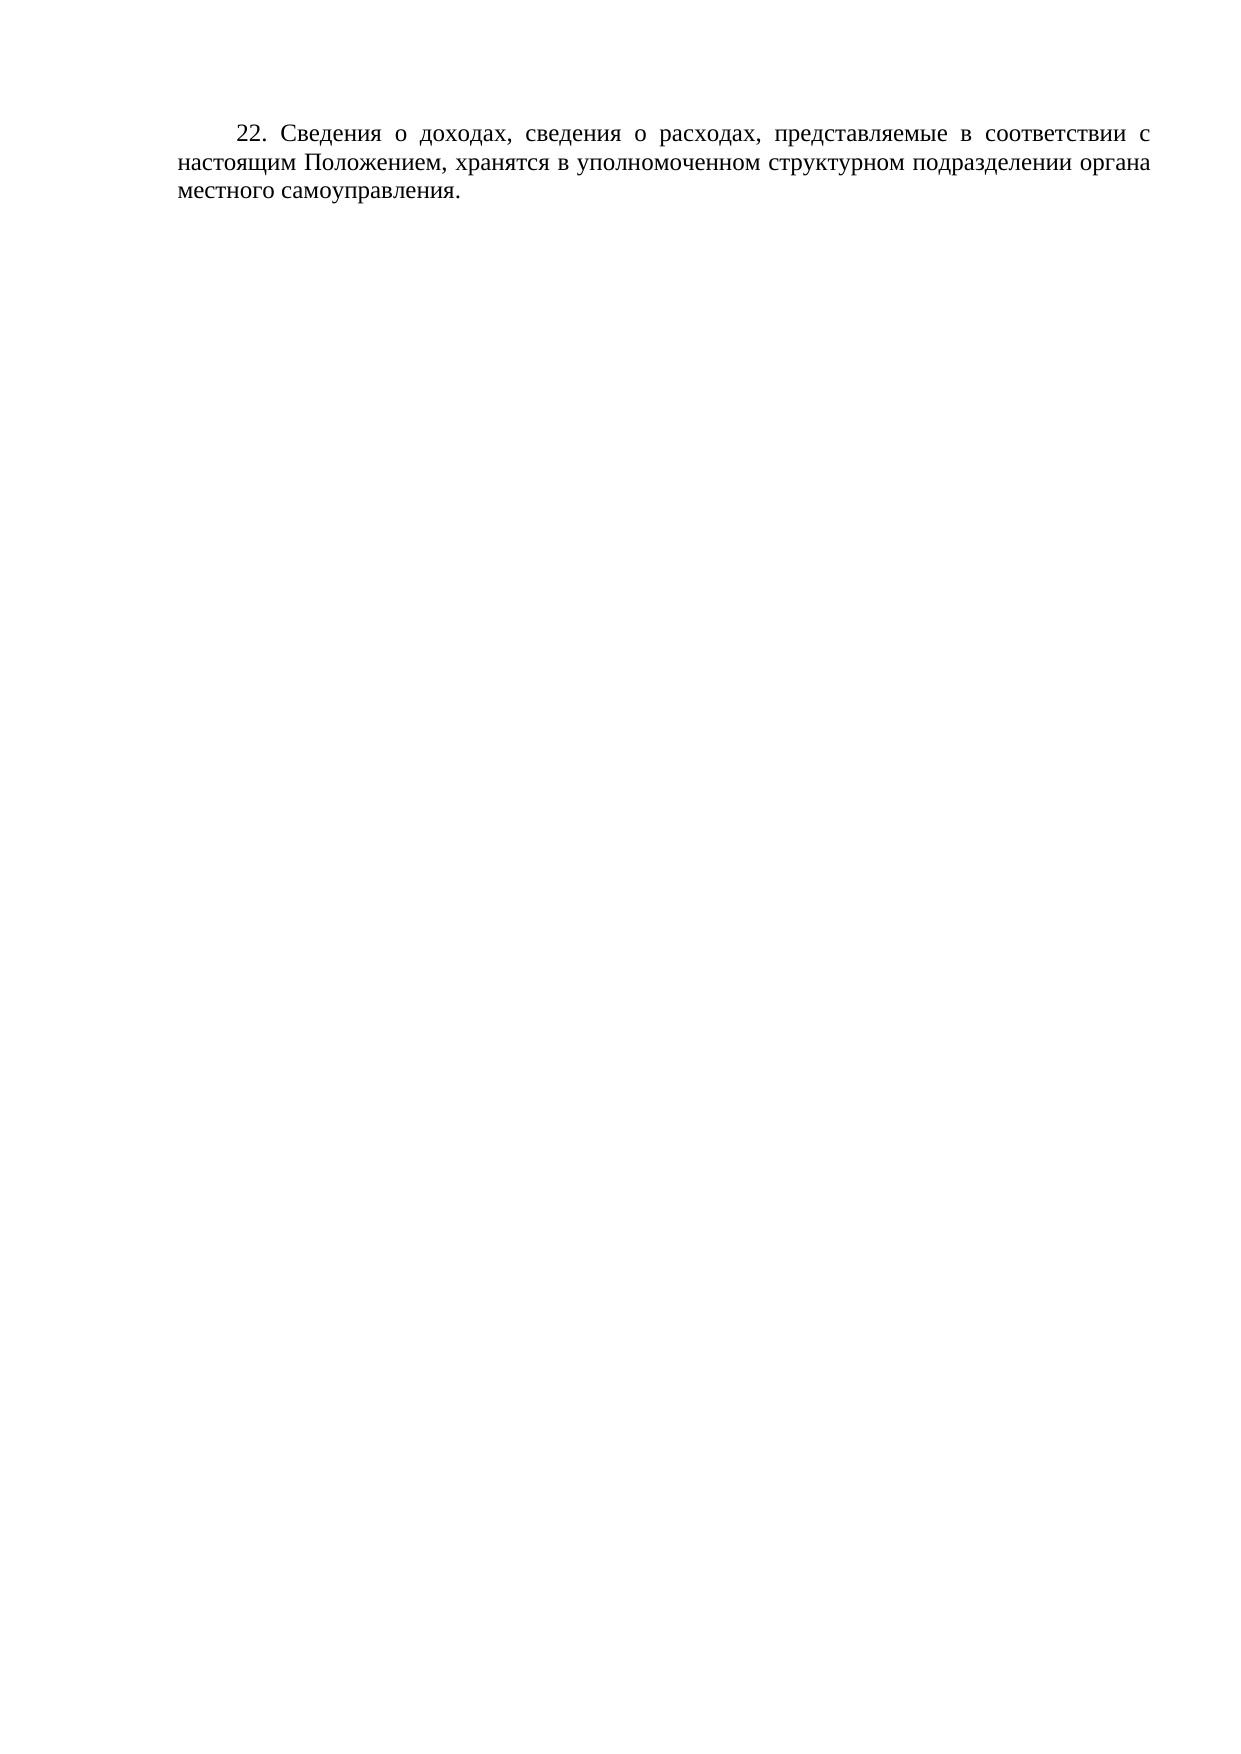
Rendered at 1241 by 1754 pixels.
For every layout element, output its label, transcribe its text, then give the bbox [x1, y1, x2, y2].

text 22. Сведения о доходах, сведения о расходах, представляемые в соответствии с настоящим Положением, хранятся в уполномоченном структурном подразделении органа местного самоуправления. [177, 118, 1152, 204]
